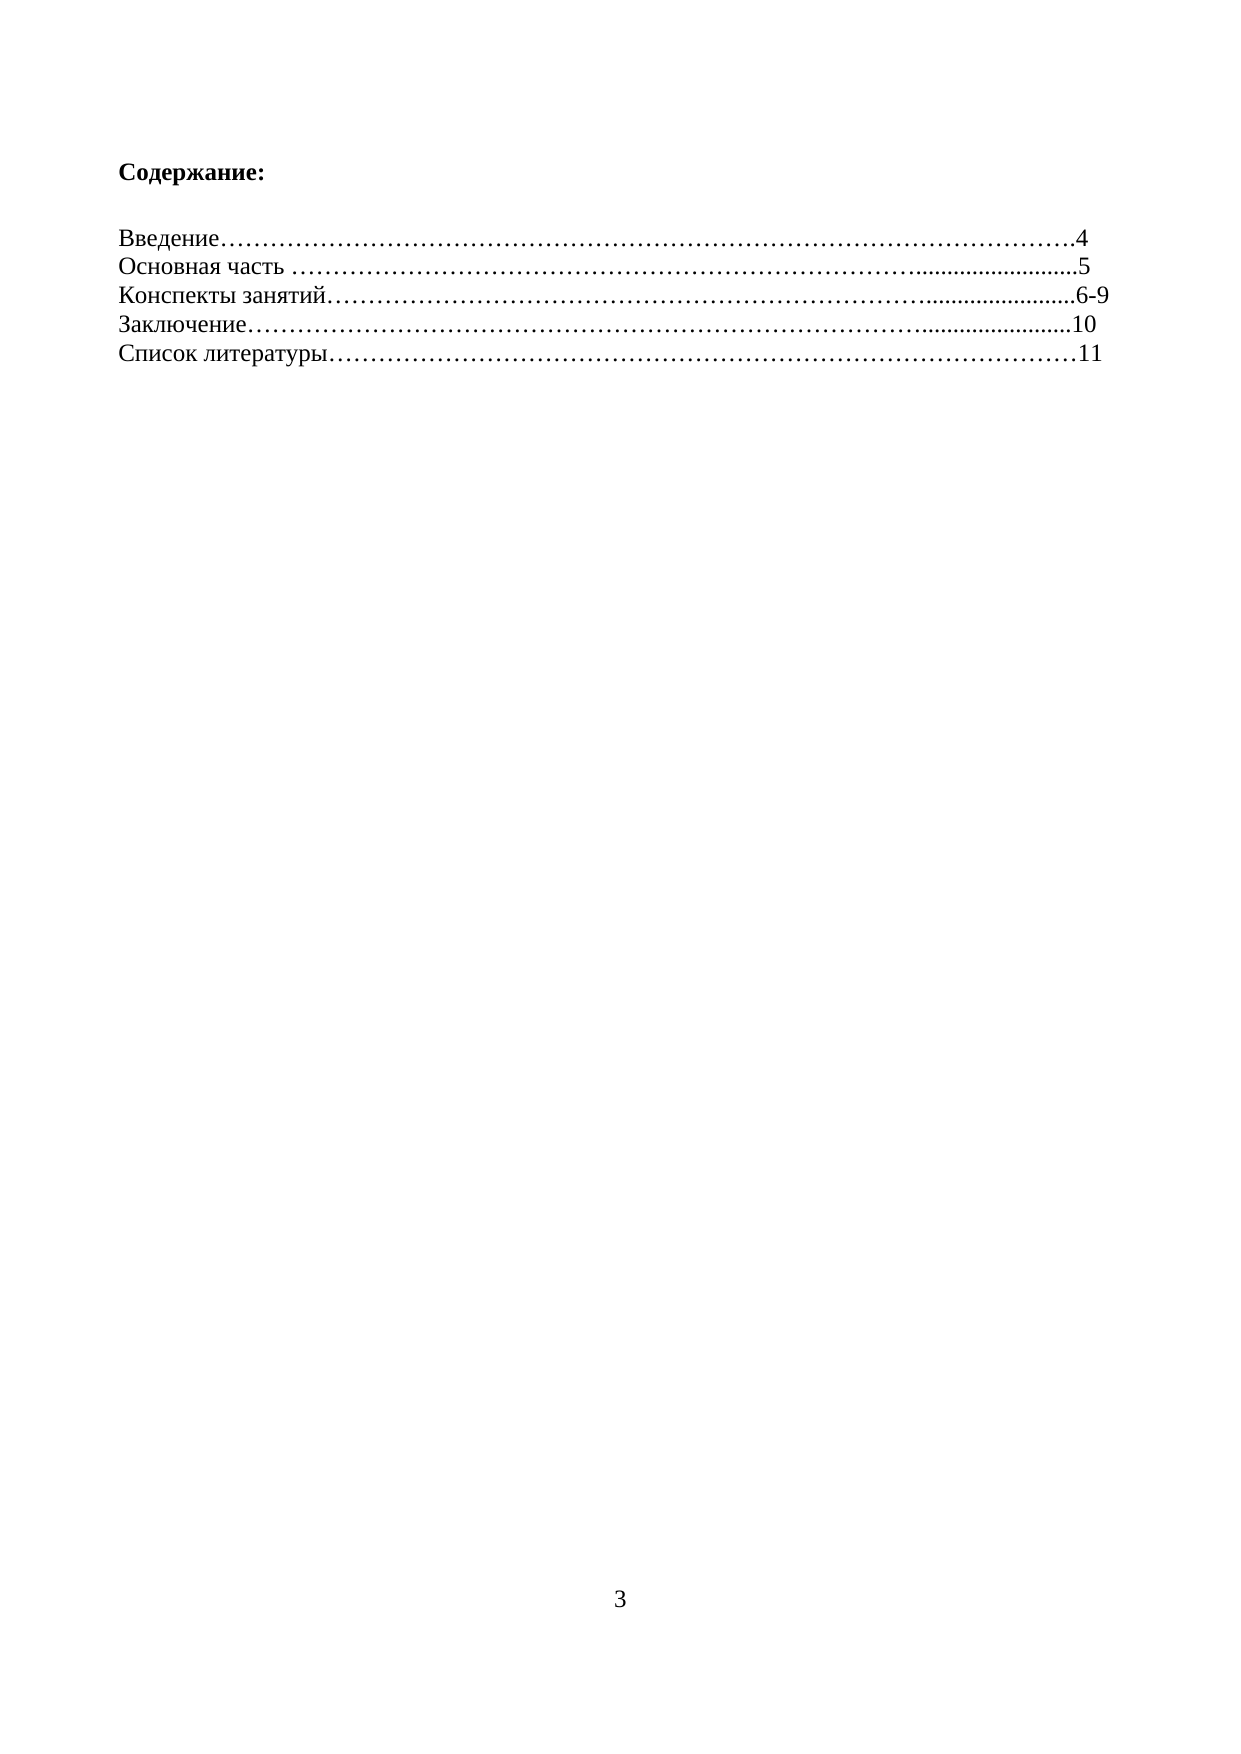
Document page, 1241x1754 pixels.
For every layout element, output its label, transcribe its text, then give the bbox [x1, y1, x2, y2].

text Список литературы………………………………………………………………………………11 [118, 338, 1122, 366]
text Основная часть …………………………………………………………………..........................5 [118, 251, 1122, 280]
text Заключение………………………………………………………………………........................10 [118, 309, 1122, 338]
text Содержание: [118, 157, 1122, 185]
text Введение………………………………………………………………………………………….4 [118, 223, 1122, 251]
text 3 [118, 1584, 1122, 1613]
text Конспекты занятий………………………………………………………………........................6-9 [118, 280, 1122, 309]
